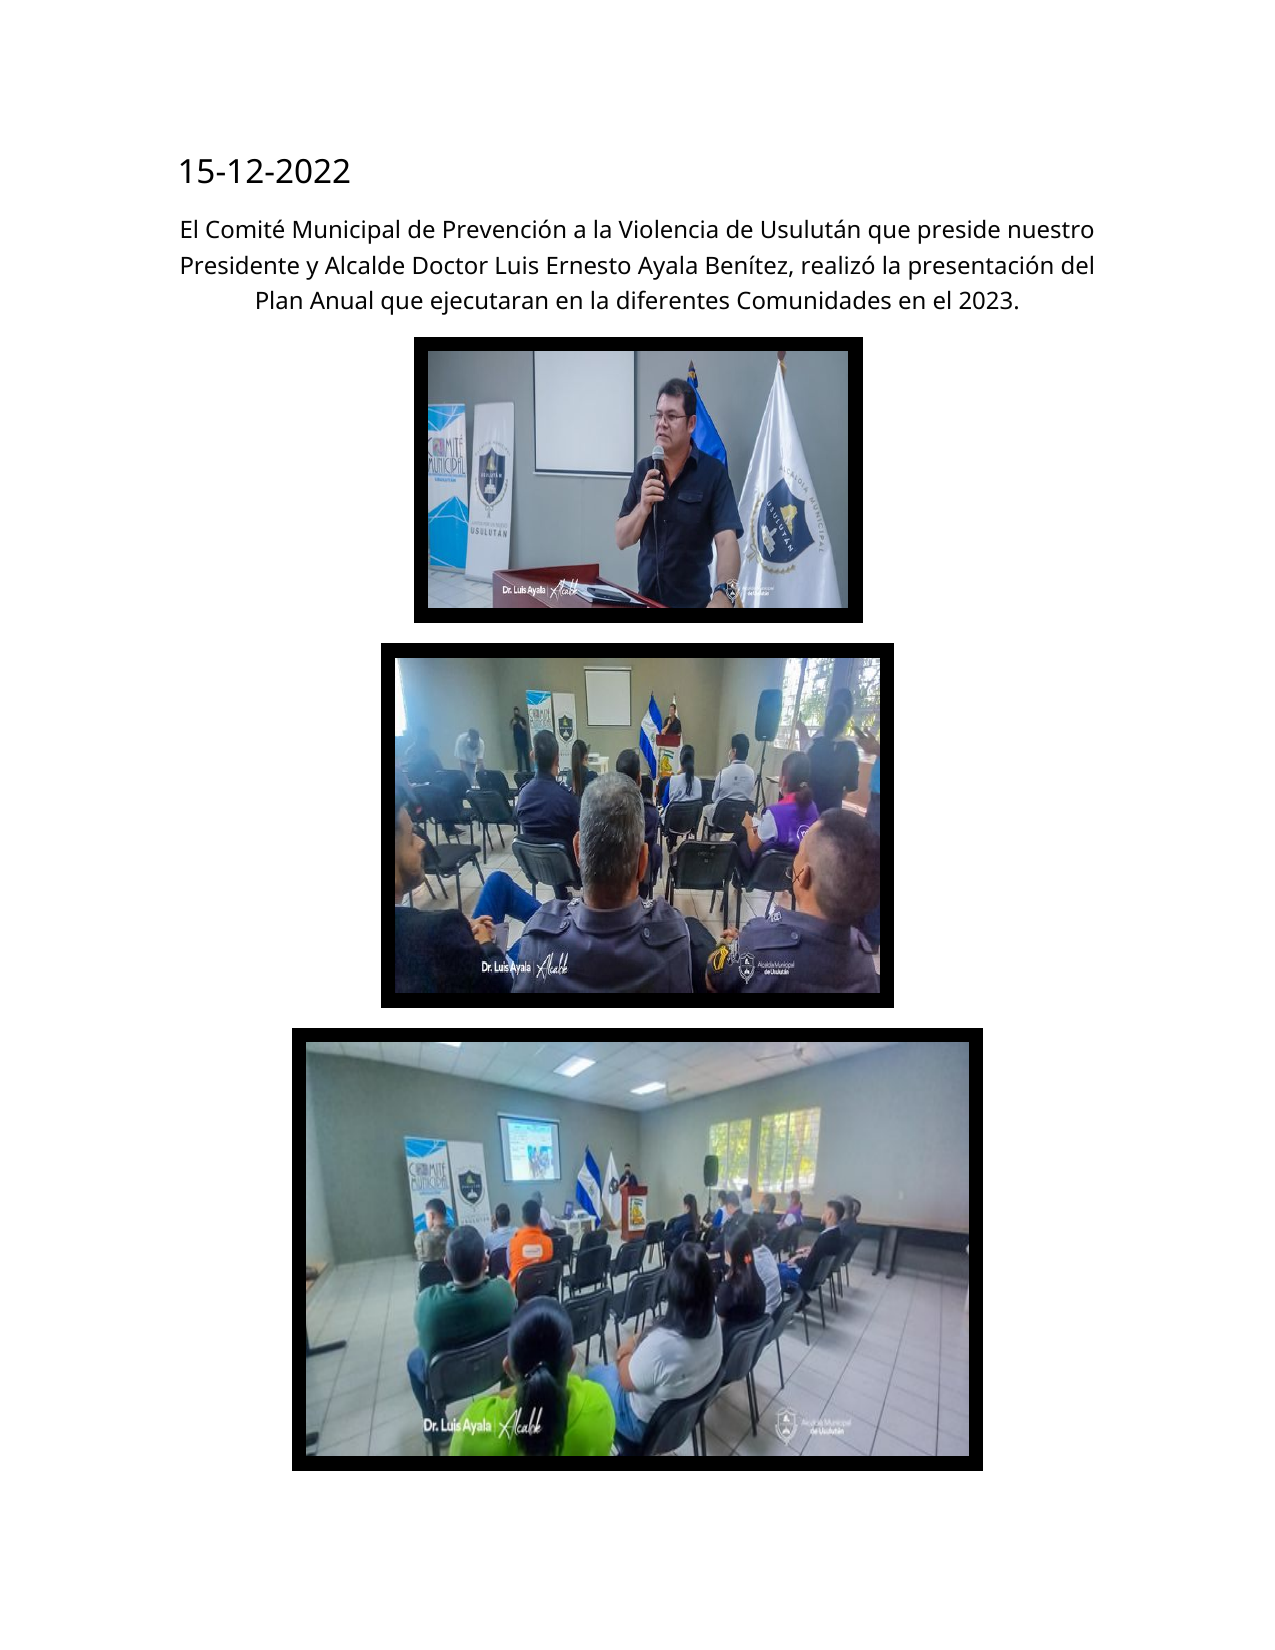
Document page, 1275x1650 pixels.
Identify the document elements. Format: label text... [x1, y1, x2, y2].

text 15-12-2022 [177, 148, 1098, 193]
picture [306, 1042, 969, 1456]
picture [428, 351, 848, 608]
picture [395, 658, 880, 993]
text El Comité Municipal de Prevención a la Violencia de Usulután que preside nuestro Presidente y Alcalde Doctor Luis Ernesto Ayala Benítez, realizó la presentación del Plan Anual que ejecutaran en la diferentes Comunidades en el 2023. [177, 213, 1098, 316]
